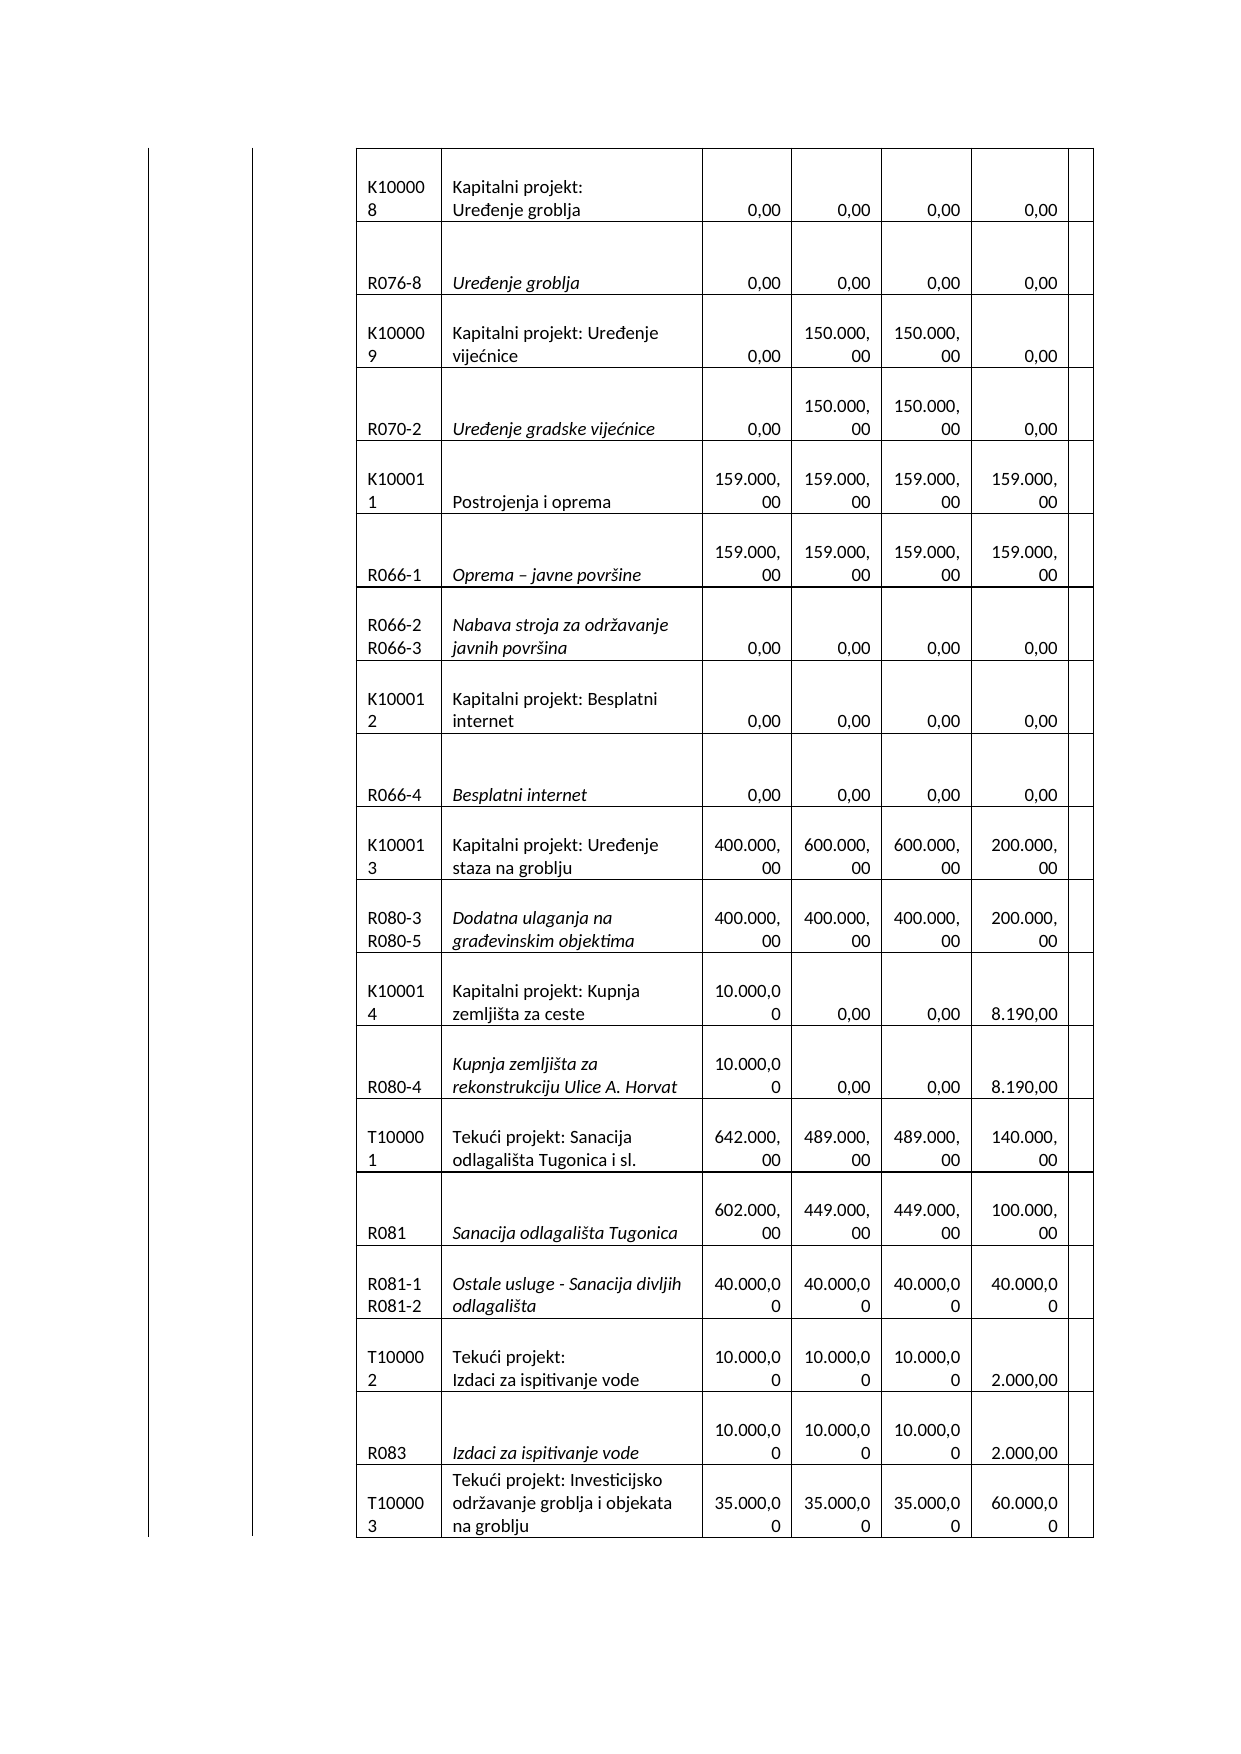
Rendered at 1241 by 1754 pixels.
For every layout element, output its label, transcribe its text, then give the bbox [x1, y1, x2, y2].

table_cell [1069, 734, 1093, 806]
table_cell Uređenje gradske vijećnice [442, 368, 702, 440]
table_cell R076-8 [357, 222, 441, 294]
table_cell 60.000,00 [972, 1465, 1068, 1537]
table_cell 489.000,00 [882, 1099, 971, 1171]
table_cell [1069, 368, 1093, 440]
table_cell 642.000,00 [703, 1099, 791, 1171]
table_cell K100009 [357, 295, 441, 367]
table_cell Sanacija odlagališta Tugonica [442, 1173, 702, 1244]
table_cell 0,00 [972, 222, 1068, 294]
table_cell 200.000,00 [972, 807, 1068, 879]
table_cell K100008 [357, 149, 441, 221]
table_cell 10.000,00 [882, 1392, 971, 1464]
table_cell 0,00 [882, 1026, 971, 1098]
table_cell [1069, 222, 1093, 294]
table_cell 0,00 [703, 588, 791, 659]
table_cell 159.000,00 [882, 514, 971, 586]
table_cell 40.000,00 [882, 1246, 971, 1318]
table_cell [1069, 1099, 1093, 1171]
table_cell [1069, 149, 1093, 221]
table_cell [1069, 588, 1093, 659]
table_cell 150.000,00 [882, 295, 971, 367]
table_cell 0,00 [703, 661, 791, 733]
table_cell T100001 [357, 1099, 441, 1171]
table_cell 0,00 [703, 295, 791, 367]
table_cell 600.000,00 [792, 807, 881, 879]
table_cell R081-1 R081-2 [357, 1246, 441, 1318]
table_cell 35.000,00 [703, 1465, 791, 1537]
table_cell 0,00 [792, 734, 881, 806]
table_cell 0,00 [972, 295, 1068, 367]
table_cell 35.000,00 [792, 1465, 881, 1537]
table_cell 400.000,00 [703, 880, 791, 952]
table_cell 10.000,00 [882, 1319, 971, 1391]
table_cell 40.000,00 [972, 1246, 1068, 1318]
table_cell 600.000,00 [882, 807, 971, 879]
table_cell [1069, 1246, 1093, 1318]
table_cell 0,00 [972, 588, 1068, 659]
table_cell [1069, 1173, 1093, 1244]
table_cell T100002 [357, 1319, 441, 1391]
table_cell K100012 [357, 661, 441, 733]
table_cell 159.000,00 [972, 441, 1068, 513]
table_cell 159.000,00 [792, 441, 881, 513]
table_cell 0,00 [882, 222, 971, 294]
table_cell Nabava stroja za održavanje javnih površina [442, 588, 702, 659]
table_cell [1069, 514, 1093, 586]
table_cell 400.000,00 [703, 807, 791, 879]
table_cell K100014 [357, 953, 441, 1025]
table_cell 40.000,00 [792, 1246, 881, 1318]
table_cell 0,00 [703, 222, 791, 294]
table_cell 159.000,00 [703, 514, 791, 586]
table_cell 10.000,00 [703, 1319, 791, 1391]
table_cell 8.190,00 [972, 953, 1068, 1025]
table_cell 10.000,00 [703, 953, 791, 1025]
table_cell R070-2 [357, 368, 441, 440]
table_cell Tekući projekt: Investicijsko održavanje groblja i objekata na groblju [442, 1465, 702, 1537]
table_cell 10.000,00 [792, 1319, 881, 1391]
table_cell 0,00 [703, 734, 791, 806]
table_cell R066-4 [357, 734, 441, 806]
table_cell Dodatna ulaganja na građevinskim objektima [442, 880, 702, 952]
table_cell 35.000,00 [882, 1465, 971, 1537]
table_cell Kapitalni projekt: Kupnja zemljišta za ceste [442, 953, 702, 1025]
table_cell 100.000,00 [972, 1173, 1068, 1244]
table_cell 0,00 [882, 149, 971, 221]
table_cell 159.000,00 [703, 441, 791, 513]
table_cell Kapitalni projekt: Besplatni internet [442, 661, 702, 733]
table_cell K100013 [357, 807, 441, 879]
table_cell 449.000,00 [792, 1173, 881, 1244]
table_cell 10.000,00 [703, 1392, 791, 1464]
table_cell [1069, 661, 1093, 733]
table_cell 400.000,00 [882, 880, 971, 952]
table_cell 602.000,00 [703, 1173, 791, 1244]
table_cell [1069, 295, 1093, 367]
table_cell 0,00 [792, 222, 881, 294]
table_cell R081 [357, 1173, 441, 1244]
table_cell Kapitalni projekt: Uređenje groblja [442, 149, 702, 221]
table_cell 8.190,00 [972, 1026, 1068, 1098]
table_cell 449.000,00 [882, 1173, 971, 1244]
table_cell 0,00 [792, 149, 881, 221]
table_cell Ostale usluge - Sanacija divljih odlagališta [442, 1246, 702, 1318]
table_cell Kapitalni projekt: Uređenje staza na groblju [442, 807, 702, 879]
table_cell T100003 [357, 1465, 441, 1537]
table_cell 200.000,00 [972, 880, 1068, 952]
table_cell R080-3 R080-5 [357, 880, 441, 952]
table_cell Tekući projekt: Izdaci za ispitivanje vode [442, 1319, 702, 1391]
table_cell 159.000,00 [792, 514, 881, 586]
table_cell [1069, 953, 1093, 1025]
table_cell 159.000,00 [972, 514, 1068, 586]
table_cell 0,00 [792, 588, 881, 659]
table_cell 0,00 [972, 368, 1068, 440]
table_cell 0,00 [703, 368, 791, 440]
table_cell 150.000,00 [792, 295, 881, 367]
table_cell 489.000,00 [792, 1099, 881, 1171]
table_cell 0,00 [972, 661, 1068, 733]
table_cell R066-2 R066-3 [357, 588, 441, 659]
table_cell R066-1 [357, 514, 441, 586]
table_cell 2.000,00 [972, 1319, 1068, 1391]
table_cell [1069, 1392, 1093, 1464]
table_cell Tekući projekt: Sanacija odlagališta Tugonica i sl. [442, 1099, 702, 1171]
table_cell 0,00 [792, 661, 881, 733]
table_cell [1069, 807, 1093, 879]
table_cell Besplatni internet [442, 734, 702, 806]
table_cell 140.000,00 [972, 1099, 1068, 1171]
table_cell Izdaci za ispitivanje vode [442, 1392, 702, 1464]
table_cell Oprema – javne površine [442, 514, 702, 586]
table_cell 10.000,00 [792, 1392, 881, 1464]
table_cell 2.000,00 [972, 1392, 1068, 1464]
table_cell 40.000,00 [703, 1246, 791, 1318]
table_cell K100011 [357, 441, 441, 513]
table_cell Postrojenja i oprema [442, 441, 702, 513]
table_cell [1069, 880, 1093, 952]
table_cell 159.000,00 [882, 441, 971, 513]
table_cell 10.000,00 [703, 1026, 791, 1098]
table_cell 0,00 [792, 1026, 881, 1098]
table_cell 0,00 [882, 661, 971, 733]
table_cell R083 [357, 1392, 441, 1464]
table_cell 0,00 [882, 734, 971, 806]
table_cell 0,00 [882, 588, 971, 659]
table_cell Kapitalni projekt: Uređenje vijećnice [442, 295, 702, 367]
table_cell [1069, 1319, 1093, 1391]
table_cell 0,00 [972, 734, 1068, 806]
table_cell Uređenje groblja [442, 222, 702, 294]
table_cell 0,00 [703, 149, 791, 221]
table_cell 0,00 [882, 953, 971, 1025]
table_cell [1069, 1465, 1093, 1537]
table_cell 0,00 [972, 149, 1068, 221]
table_cell R080-4 [357, 1026, 441, 1098]
table_cell [1069, 1026, 1093, 1098]
table_cell Kupnja zemljišta za rekonstrukciju Ulice A. Horvat [442, 1026, 702, 1098]
table_cell 150.000,00 [882, 368, 971, 440]
table_cell 0,00 [792, 953, 881, 1025]
table_cell [1069, 441, 1093, 513]
table_cell 400.000,00 [792, 880, 881, 952]
table_cell 150.000,00 [792, 368, 881, 440]
